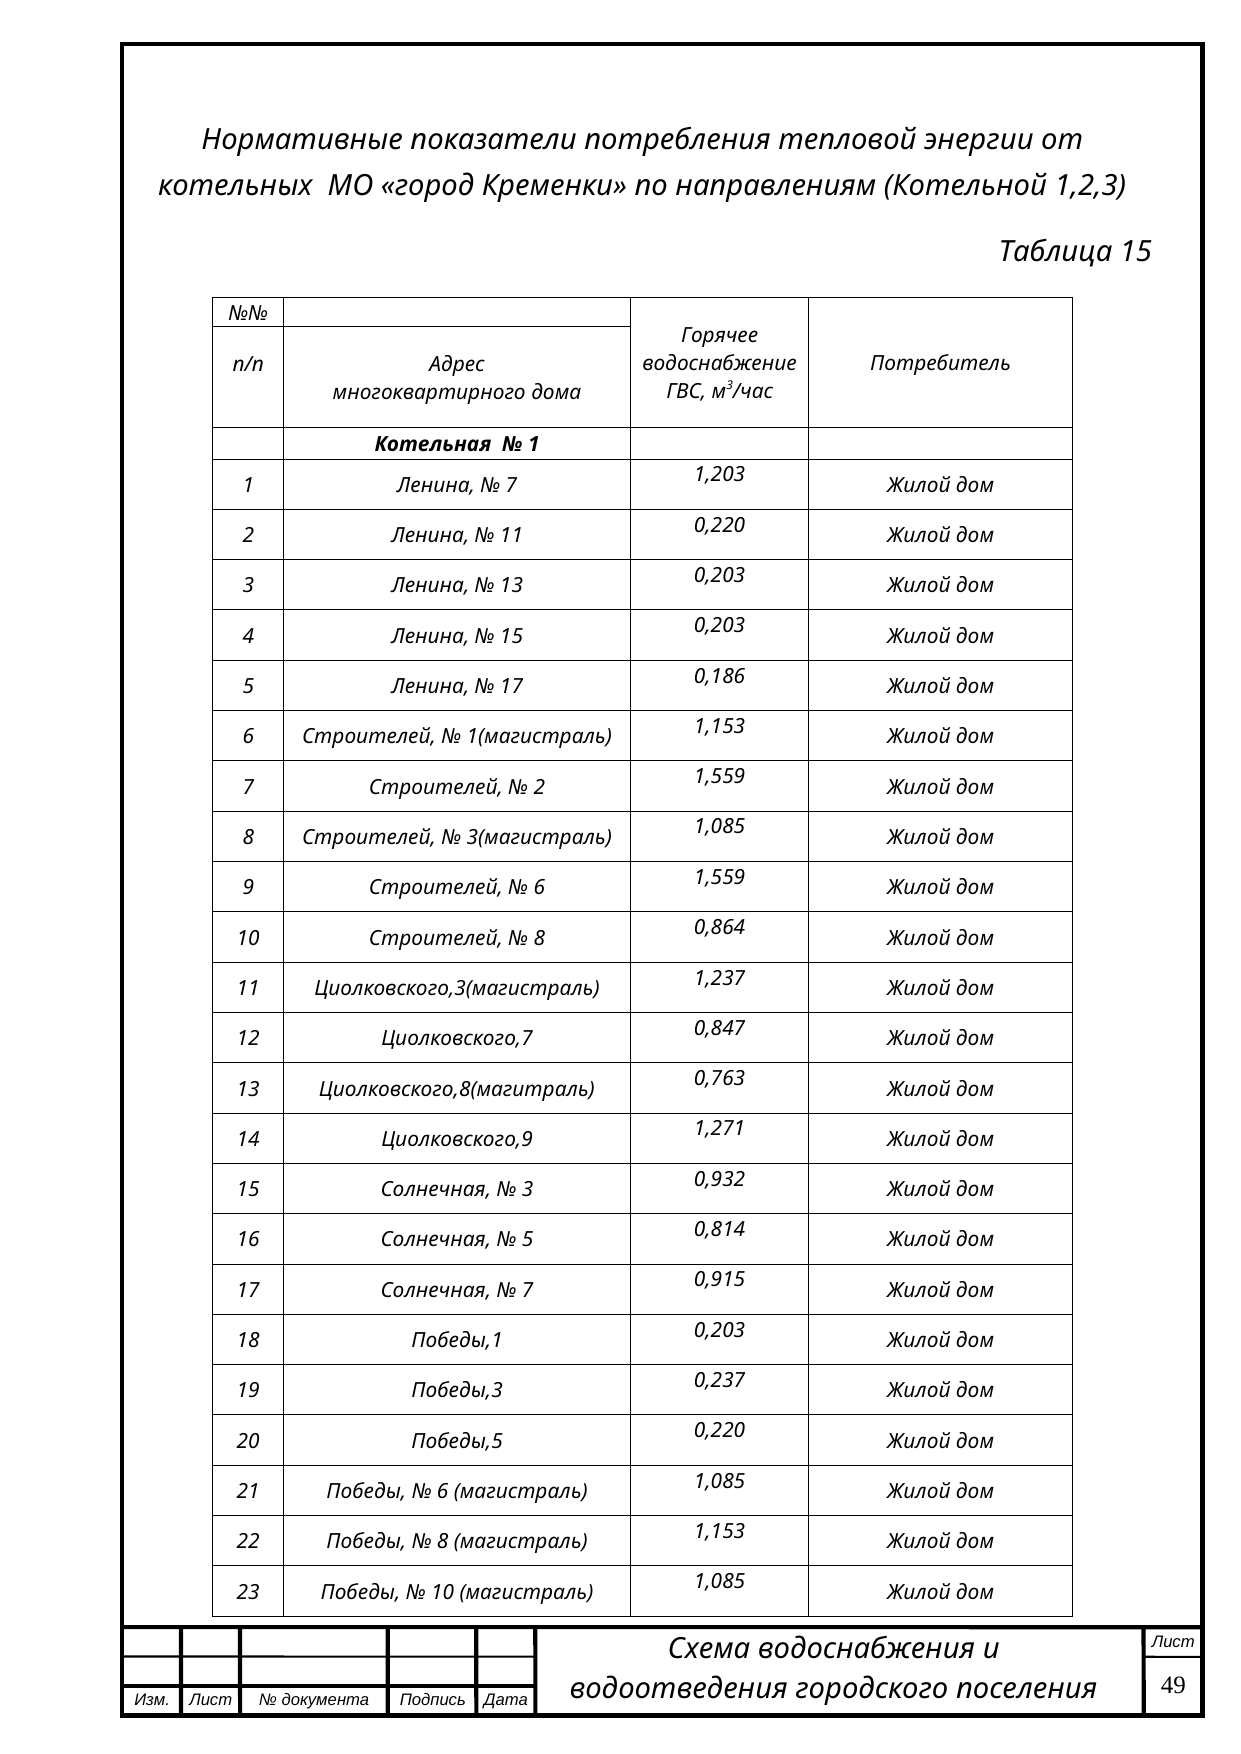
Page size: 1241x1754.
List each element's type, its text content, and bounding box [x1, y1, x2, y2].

table_cell Победы, № 10 (магистраль) [284, 1566, 630, 1616]
table_cell 11 [213, 963, 283, 1012]
table_cell Строителей, № 1(магистраль) [284, 711, 630, 760]
table_cell 14 [213, 1114, 283, 1163]
table_cell Жилой дом [809, 610, 1072, 660]
table_cell Жилой дом [809, 560, 1072, 609]
table_cell 0,220 [631, 1415, 808, 1465]
table_cell 15 [213, 1164, 283, 1213]
table_cell Ленина, № 11 [284, 510, 630, 559]
table_cell 0,864 [631, 912, 808, 962]
table_cell 1,559 [631, 761, 808, 811]
table_cell 0,763 [631, 1063, 808, 1112]
table_cell 1,153 [631, 711, 808, 760]
table_cell Строителей, № 6 [284, 862, 630, 911]
table_cell Адрес многоквартирного дома [284, 327, 630, 427]
table_cell 1,237 [631, 963, 808, 1012]
table_cell 9 [213, 862, 283, 911]
table_cell 18 [213, 1315, 283, 1364]
table_cell Жилой дом [809, 1365, 1072, 1414]
table_cell 13 [213, 1063, 283, 1112]
table_cell 8 [213, 812, 283, 861]
table_cell 17 [213, 1265, 283, 1314]
table_cell Жилой дом [809, 1265, 1072, 1314]
table_cell 10 [213, 912, 283, 962]
table_cell Жилой дом [809, 1063, 1072, 1112]
table_cell 2 [213, 510, 283, 559]
table_header Горячее водоснабжение ГВС, м3/час [631, 298, 808, 427]
table_cell 0,203 [631, 560, 808, 609]
table_cell Ленина, № 7 [284, 460, 630, 509]
table_cell Победы, № 8 (магистраль) [284, 1516, 630, 1565]
table_cell 0,814 [631, 1214, 808, 1263]
table_cell Жилой дом [809, 510, 1072, 559]
table_cell Жилой дом [809, 963, 1072, 1012]
table_cell Жилой дом [809, 761, 1072, 811]
table_cell Жилой дом [809, 460, 1072, 509]
table_cell 6 [213, 711, 283, 760]
table_cell Солнечная, № 7 [284, 1265, 630, 1314]
table_cell 16 [213, 1214, 283, 1263]
table_cell 1 [213, 460, 283, 509]
table_cell Жилой дом [809, 661, 1072, 710]
table_cell [631, 428, 808, 458]
table_cell Солнечная, № 3 [284, 1164, 630, 1213]
table_cell Жилой дом [809, 1516, 1072, 1565]
table_cell Жилой дом [809, 1013, 1072, 1062]
table_cell 1,085 [631, 812, 808, 861]
table_cell Котельная № 1 [284, 428, 630, 458]
table_cell 21 [213, 1466, 283, 1515]
table_cell 19 [213, 1365, 283, 1414]
table_header [284, 298, 630, 326]
table_cell Ленина, № 15 [284, 610, 630, 660]
table_cell Победы,1 [284, 1315, 630, 1364]
table_cell Солнечная, № 5 [284, 1214, 630, 1263]
table_cell Победы, № 6 (магистраль) [284, 1466, 630, 1515]
table_cell Ленина, № 17 [284, 661, 630, 710]
table_cell Жилой дом [809, 1315, 1072, 1364]
table_cell Жилой дом [809, 1566, 1072, 1616]
table_cell 0,203 [631, 610, 808, 660]
table_cell 12 [213, 1013, 283, 1062]
table_cell 0,932 [631, 1164, 808, 1213]
table_cell Строителей, № 2 [284, 761, 630, 811]
table_cell Победы,5 [284, 1415, 630, 1465]
table_cell Жилой дом [809, 1466, 1072, 1515]
text Нормативные показатели потребления тепловой энергии от котельных МО «город Кременки» по направлениям (Котельной 1,2,3) [133, 118, 1152, 203]
table_cell Ленина, № 13 [284, 560, 630, 609]
table_cell [809, 428, 1072, 458]
table_cell Победы,3 [284, 1365, 630, 1414]
table_cell 0,203 [631, 1315, 808, 1364]
table_cell 0,186 [631, 661, 808, 710]
table_cell 3 [213, 560, 283, 609]
table_cell 0,220 [631, 510, 808, 559]
table_cell Жилой дом [809, 862, 1072, 911]
table_header Потребитель [809, 298, 1072, 427]
table_cell 7 [213, 761, 283, 811]
table_cell Строителей, № 8 [284, 912, 630, 962]
table_cell 0,237 [631, 1365, 808, 1414]
table_cell 4 [213, 610, 283, 660]
table_cell 1,085 [631, 1566, 808, 1616]
table_cell 0,915 [631, 1265, 808, 1314]
table_cell 5 [213, 661, 283, 710]
table_cell Жилой дом [809, 711, 1072, 760]
table_cell 0,847 [631, 1013, 808, 1062]
table_cell Циолковского,7 [284, 1013, 630, 1062]
table_cell Жилой дом [809, 812, 1072, 861]
table_cell Жилой дом [809, 1214, 1072, 1263]
text Таблица 15 [133, 230, 1152, 270]
table_cell 20 [213, 1415, 283, 1465]
table_cell Жилой дом [809, 1415, 1072, 1465]
table_cell 1,559 [631, 862, 808, 911]
table_cell Жилой дом [809, 1164, 1072, 1213]
table_cell Циолковского,3(магистраль) [284, 963, 630, 1012]
table_cell п/п [213, 327, 283, 427]
table_cell [213, 428, 283, 458]
table_cell 23 [213, 1566, 283, 1616]
table_cell 22 [213, 1516, 283, 1565]
table_cell Циолковского,8(магитраль) [284, 1063, 630, 1112]
table_header №№ [213, 298, 283, 326]
table_cell Жилой дом [809, 912, 1072, 962]
table_cell Строителей, № 3(магистраль) [284, 812, 630, 861]
table_cell 1,203 [631, 460, 808, 509]
table_cell Жилой дом [809, 1114, 1072, 1163]
table_cell Циолковского,9 [284, 1114, 630, 1163]
table_cell 1,271 [631, 1114, 808, 1163]
table_cell 1,085 [631, 1466, 808, 1515]
table_cell 1,153 [631, 1516, 808, 1565]
